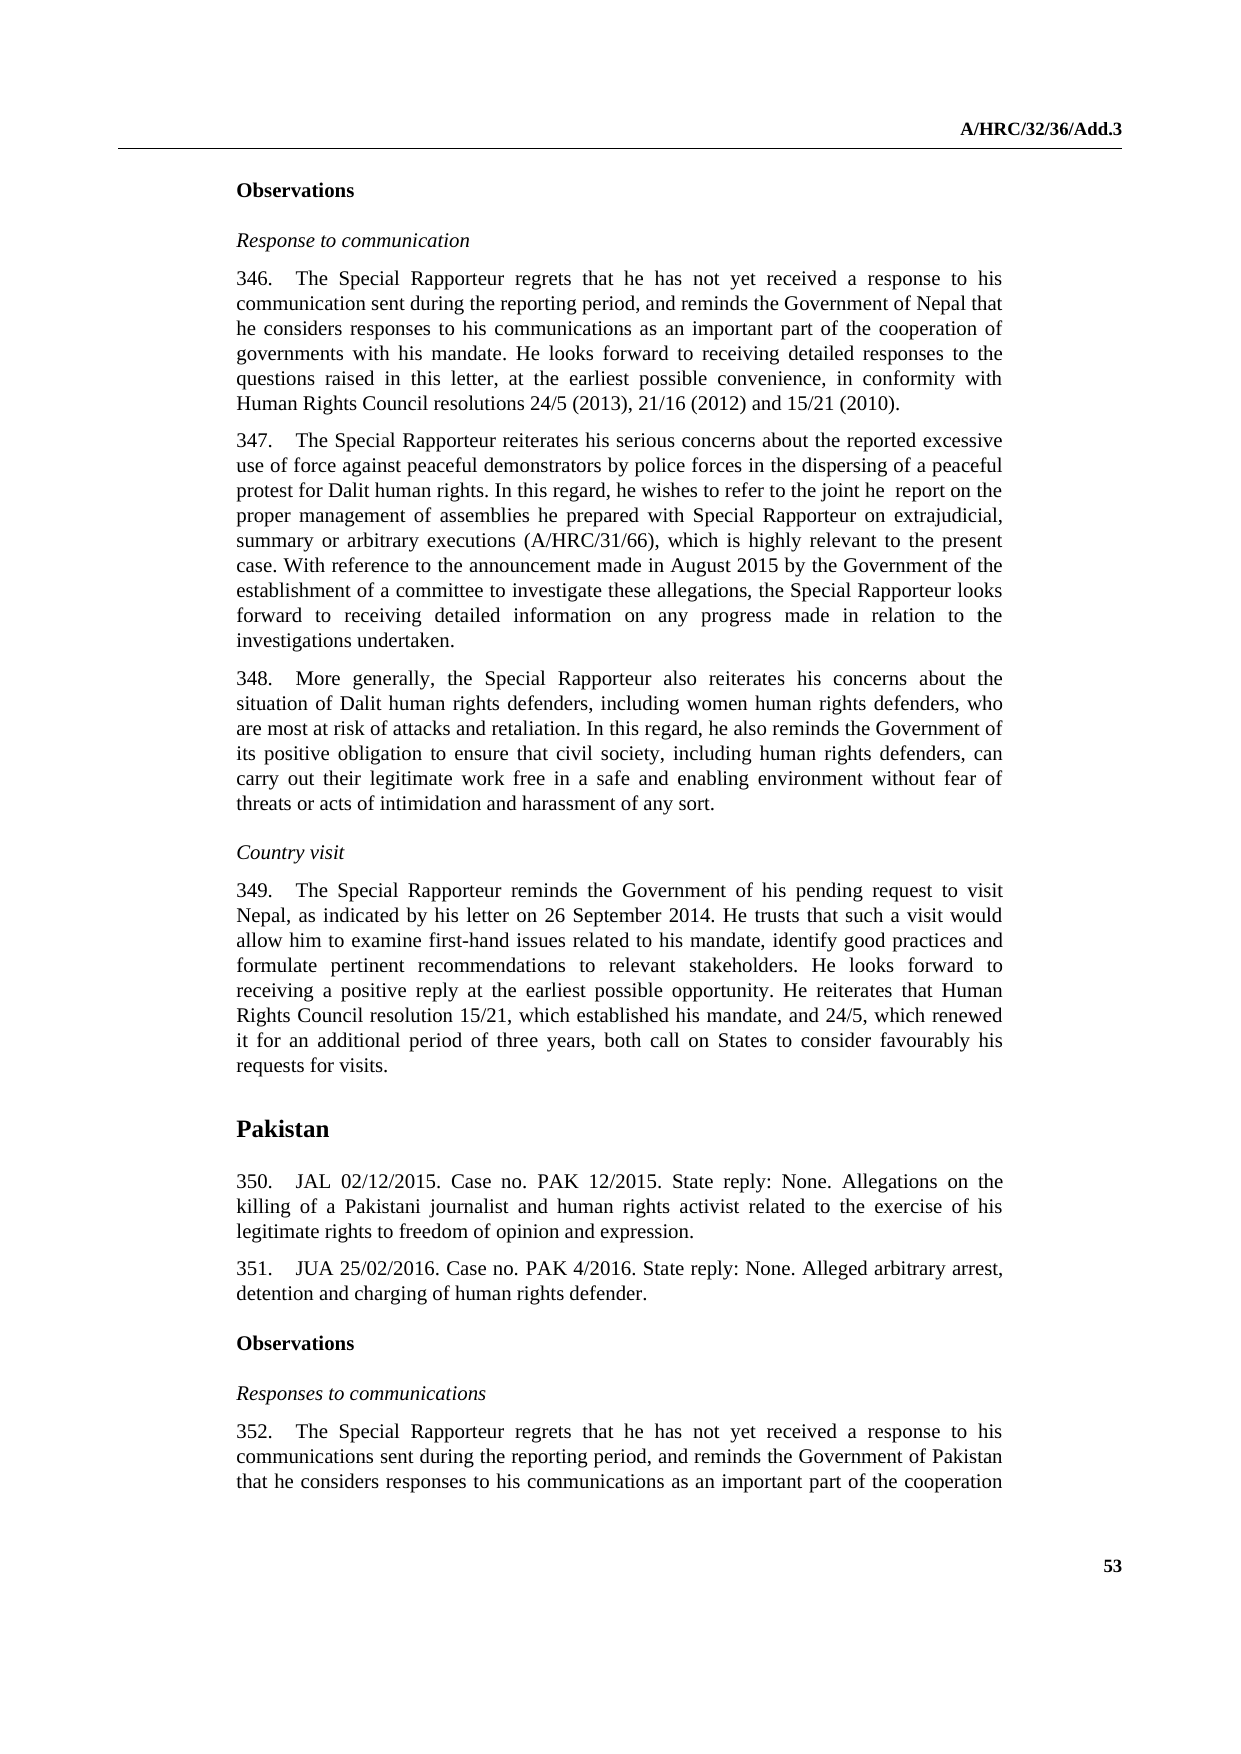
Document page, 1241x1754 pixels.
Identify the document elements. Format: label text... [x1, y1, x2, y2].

list The Special Rapporteur reminds the Government of his pending request to visit Nepal, as indicated by his letter on 26 September 2014. He trusts that such a visit would allow him to examine first-hand issues related to his mandate, identify good practices and formulate pertinent recommendations to relevant stakeholders. He looks forward to receiving a positive reply at the earliest possible opportunity. He reiterates that Human Rights Council resolution 15/21, which established his mandate, and 24/5, which renewed it for an additional period of three years, both call on States to consider favourably his requests for visits. [236, 877, 1004, 1077]
list JAL 02/12/2015. Case no. PAK 12/2015. State reply: None. Allegations on the killing of a Pakistani journalist and human rights activist related to the exercise of his legitimate rights to freedom of opinion and expression. [236, 1168, 1004, 1243]
text Country visit [118, 840, 1004, 865]
list The Special Rapporteur reiterates his serious concerns about the reported excessive use of force against peaceful demonstrators by police forces in the dispersing of a peaceful protest for Dalit human rights. In this regard, he wishes to refer to the joint he report on the proper management of assemblies he prepared with Special Rapporteur on extrajudicial, summary or arbitrary executions (A/HRC/31/66), which is highly relevant to the present case. With reference to the announcement made in August 2015 by the Government of the establishment of a committee to investigate these allegations, the Special Rapporteur looks forward to receiving detailed information on any progress made in relation to the investigations undertaken. [236, 427, 1004, 652]
list More generally, the Special Rapporteur also reiterates his concerns about the situation of Dalit human rights defenders, including women human rights defenders, who are most at risk of attacks and retaliation. In this regard, he also reminds the Government of its positive obligation to ensure that civil society, including human rights defenders, can carry out their legitimate work free in a safe and enabling environment without fear of threats or acts of intimidation and harassment of any sort. [236, 665, 1004, 815]
text Response to communication [118, 227, 1004, 252]
text Observations [236, 1330, 1004, 1355]
list The Special Rapporteur regrets that he has not yet received a response to his communication sent during the reporting period, and reminds the Government of Nepal that he considers responses to his communications as an important part of the cooperation of governments with his mandate. He looks forward to receiving detailed responses to the questions raised in this letter, at the earliest possible convenience, in conformity with Human Rights Council resolutions 24/5 (2013), 21/16 (2012) and 15/21 (2010). [236, 265, 1004, 415]
list JUA 25/02/2016. Case no. PAK 4/2016. State reply: None. Alleged arbitrary arrest, detention and charging of human rights defender. [236, 1255, 1004, 1305]
text Pakistan [118, 1115, 1004, 1143]
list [236, 1418, 1004, 1493]
text Responses to communications [236, 1380, 1004, 1405]
text Observations [236, 177, 1004, 202]
